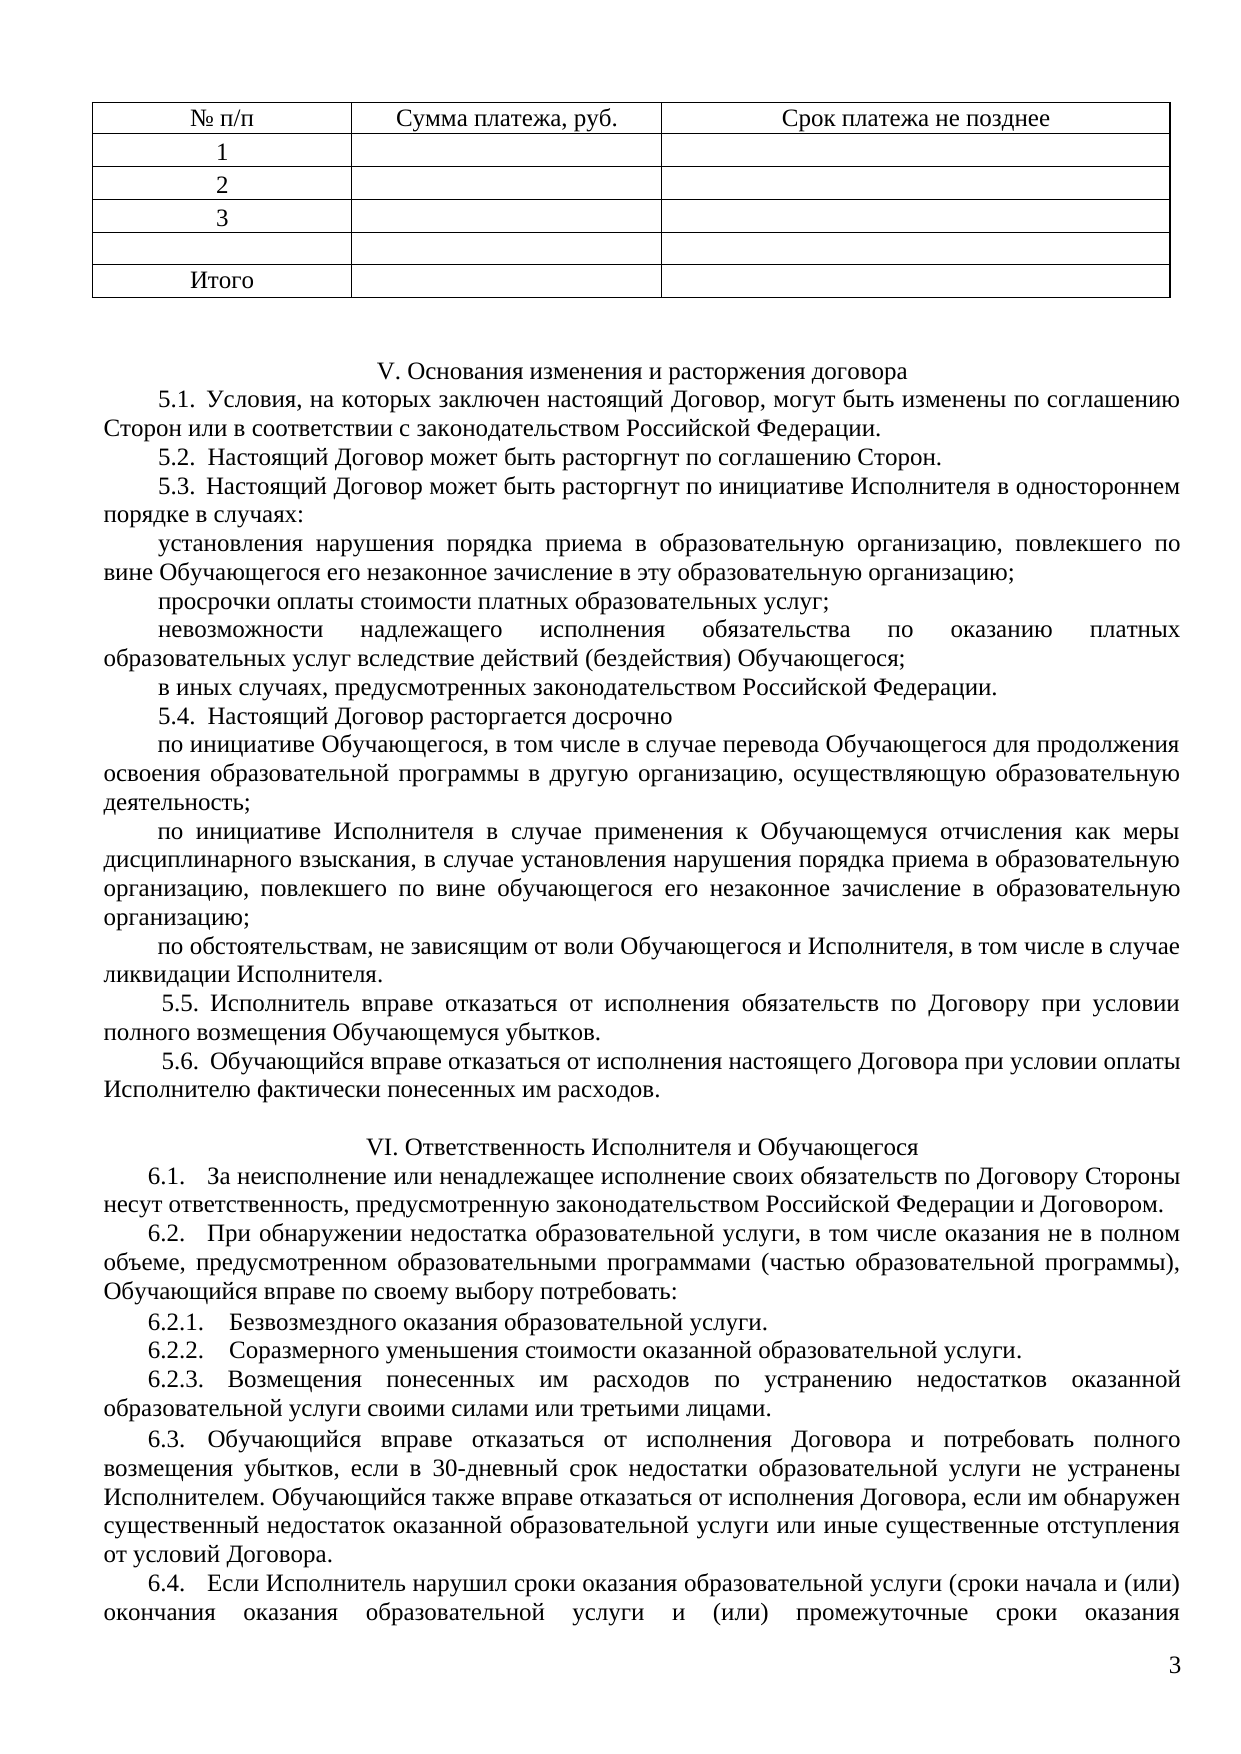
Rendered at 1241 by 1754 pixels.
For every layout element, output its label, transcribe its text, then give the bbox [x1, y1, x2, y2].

table_cell [352, 167, 661, 199]
list Настоящий Договор может быть расторгнут по инициативе Исполнителя в одностороннем порядке в случаях: [103, 471, 1181, 528]
text установления нарушения порядка приема в образовательную организацию, повлекшего по вине Обучающегося его незаконное зачисление в эту образовательную организацию; [103, 528, 1181, 586]
list Обучающийся вправе отказаться от исполнения Договора и потребовать полного возмещения убытков, если в 30-дневный срок недостатки образовательной услуги не устранены Исполнителем. Обучающийся также вправе отказаться от исполнения Договора, если им обнаружен существенный недостаток оказанной образовательной услуги или иные существенные отступления от условий Договора. [103, 1424, 1181, 1568]
table_cell [662, 233, 1169, 264]
text по инициативе Исполнителя в случае применения к Обучающемуся отчисления как меры дисциплинарного взыскания, в случае установления нарушения порядка приема в образовательную организацию, повлекшего по вине обучающегося его незаконное зачисление в образовательную организацию; [103, 816, 1181, 931]
table_cell 3 [93, 200, 351, 232]
list Настоящий Договор расторгается досрочно [103, 701, 1181, 729]
table_cell [662, 167, 1169, 199]
table_cell [352, 233, 661, 264]
text просрочки оплаты стоимости платных образовательных услуг; [103, 586, 1181, 614]
table_cell [662, 134, 1169, 166]
list За неисполнение или ненадлежащее исполнение своих обязательств по Договору Стороны несут ответственность, предусмотренную законодательством Российской Федерации и Договором. [103, 1161, 1181, 1218]
text невозможности надлежащего исполнения обязательства по оказанию платных образовательных услуг вследствие действий (бездействия) Обучающегося; [103, 614, 1181, 672]
table_header Срок платежа не позднее [662, 103, 1169, 133]
list Исполнитель вправе отказаться от исполнения обязательств по Договору при условии полного возмещения Обучающемуся убытков. [103, 988, 1181, 1046]
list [103, 1568, 1181, 1626]
list Условия, на которых заключен настоящий Договор, могут быть изменены по соглашению Сторон или в соответствии с законодательством Российской Федерации. [103, 384, 1181, 442]
table_cell [662, 265, 1169, 297]
table_header Сумма платежа, руб. [352, 103, 661, 133]
table_cell [352, 265, 661, 297]
list Возмещения понесенных им расходов по устранению недостатков оказанной образовательной услуги своими силами или третьими лицами. [103, 1364, 1181, 1422]
list Безвозмездного оказания образовательной услуги. [103, 1307, 1181, 1336]
list Обучающийся вправе отказаться от исполнения настоящего Договора при условии оплаты Исполнителю фактически понесенных им расходов. [103, 1046, 1181, 1103]
table_header № п/п [93, 103, 351, 133]
text по обстоятельствам, не зависящим от воли Обучающегося и Исполнителя, в том числе в случае ликвидации Исполнителя. [103, 931, 1181, 988]
text V. Основания изменения и расторжения договора [103, 356, 1181, 384]
text VI. Ответственность Исполнителя и Обучающегося [103, 1132, 1181, 1161]
list Настоящий Договор может быть расторгнут по соглашению Сторон. [103, 442, 1181, 471]
table_cell 1 [93, 134, 351, 166]
text по инициативе Обучающегося, в том числе в случае перевода Обучающегося для продолжения освоения образовательной программы в другую организацию, осуществляющую образовательную деятельность; [103, 729, 1181, 816]
table_cell [352, 200, 661, 232]
table_cell Итого [93, 265, 351, 297]
text в иных случаях, предусмотренных законодательством Российской Федерации. [103, 672, 1181, 701]
list Соразмерного уменьшения стоимости оказанной образовательной услуги. [103, 1336, 1181, 1364]
table_cell [93, 233, 351, 264]
table_cell 2 [93, 167, 351, 199]
table_cell [352, 134, 661, 166]
list При обнаружении недостатка образовательной услуги, в том числе оказания не в полном объеме, предусмотренном образовательными программами (частью образовательной программы), Обучающийся вправе по своему выбору потребовать: [103, 1218, 1181, 1304]
table_cell [662, 200, 1169, 232]
